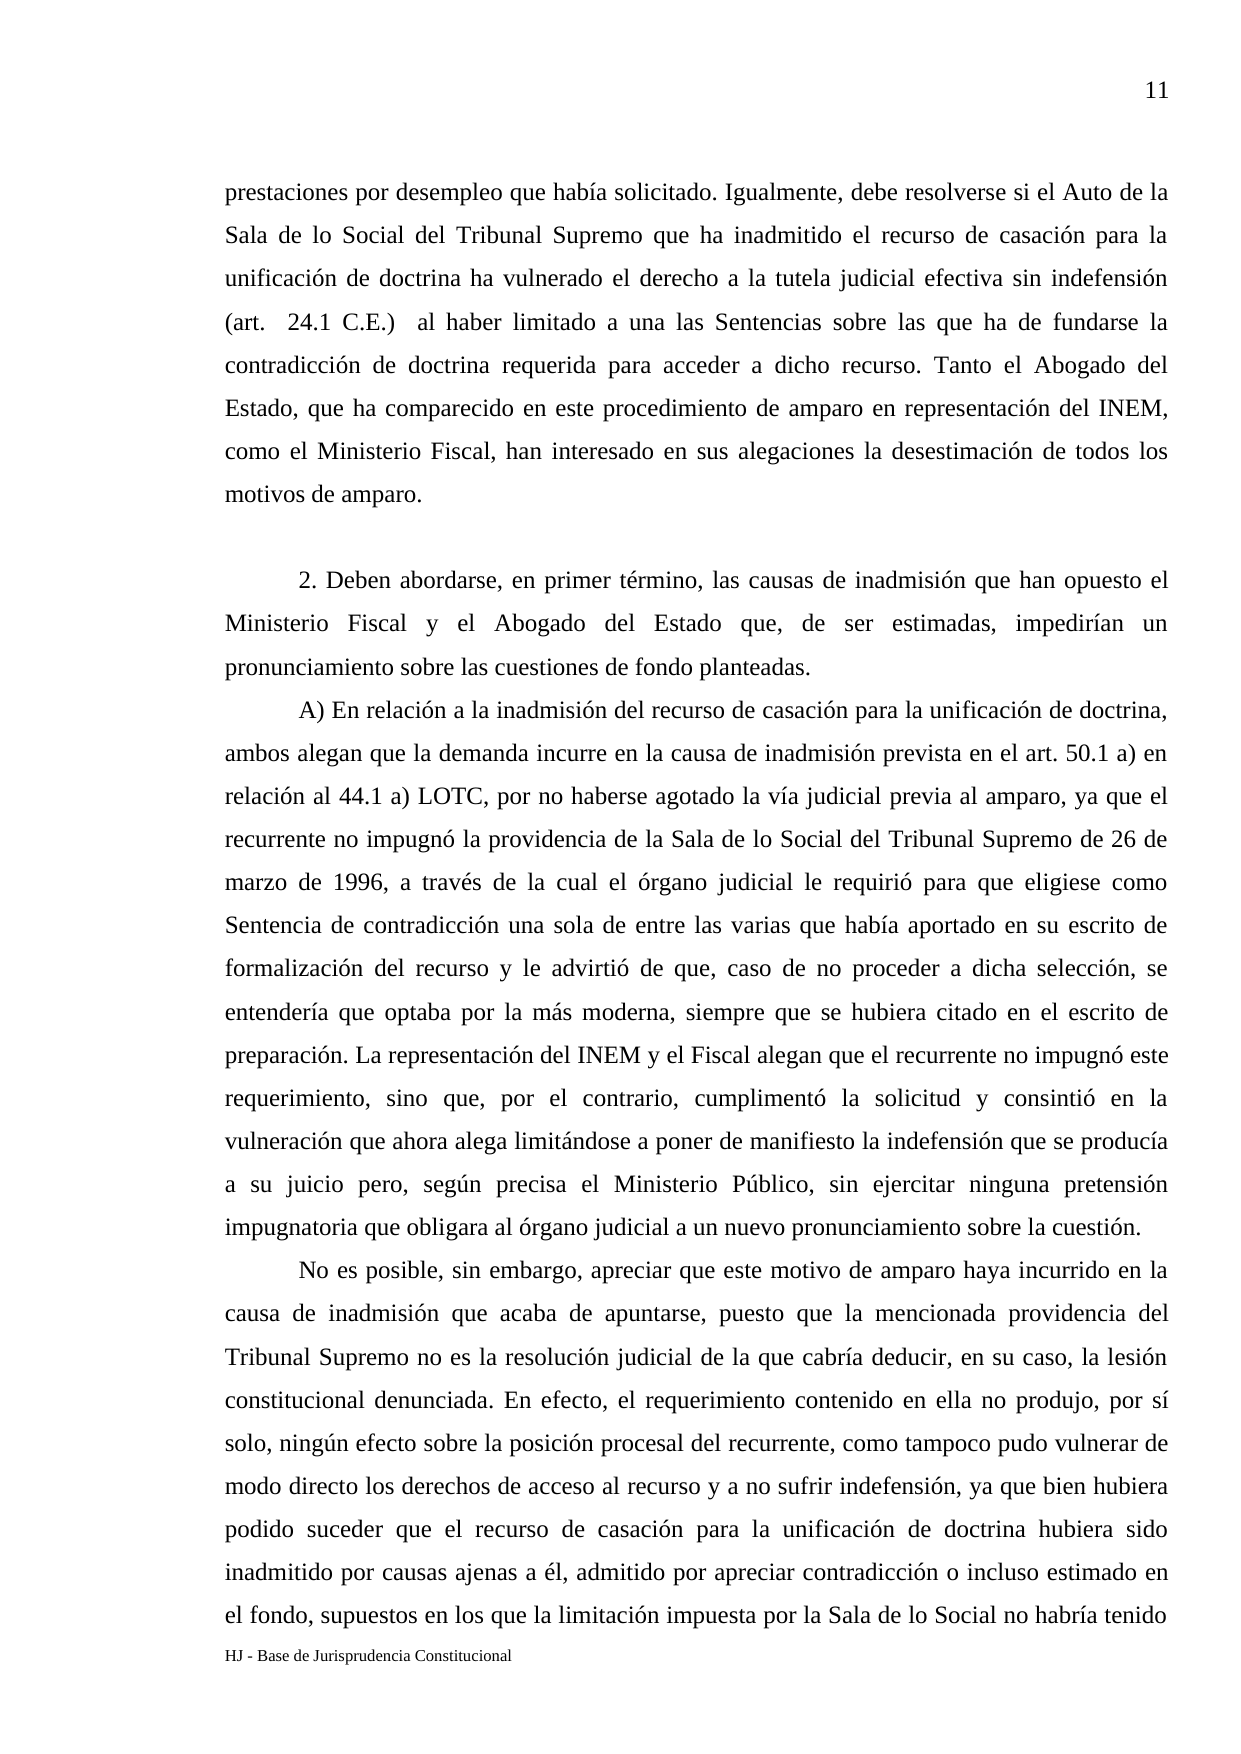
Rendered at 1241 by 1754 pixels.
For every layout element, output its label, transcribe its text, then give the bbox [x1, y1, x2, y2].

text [224, 1255, 1169, 1629]
text 2. Deben abordarse, en primer término, las causas de inadmisión que han opuesto el Ministerio Fiscal y el Abogado del Estado que, de ser estimadas, impedirían un pronunciamiento sobre las cuestiones de fondo planteadas. [224, 565, 1169, 680]
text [224, 177, 1169, 508]
text A) En relación a la inadmisión del recurso de casación para la unificación de doctrina, ambos alegan que la demanda incurre en la causa de inadmisión prevista en el art. 50.1 a) en relación al 44.1 a) LOTC, por no haberse agotado la vía judicial previa al amparo, ya que el recurrente no impugnó la providencia de la Sala de lo Social del Tribunal Supremo de 26 de marzo de 1996, a través de la cual el órgano judicial le requirió para que eligiese como Sentencia de contradicción una sola de entre las varias que había aportado en su escrito de formalización del recurso y le advirtió de que, caso de no proceder a dicha selección, se entendería que optaba por la más moderna, siempre que se hubiera citado en el escrito de preparación. La representación del INEM y el Fiscal alegan que el recurrente no impugnó este requerimiento, sino que, por el contrario, cumplimentó la solicitud y consintió en la vulneración que ahora alega limitándose a poner de manifiesto la indefensión que se producía a su juicio pero, según precisa el Ministerio Público, sin ejercitar ninguna pretensión impugnatoria que obligara al órgano judicial a un nuevo pronunciamiento sobre la cuestión. [224, 695, 1169, 1241]
